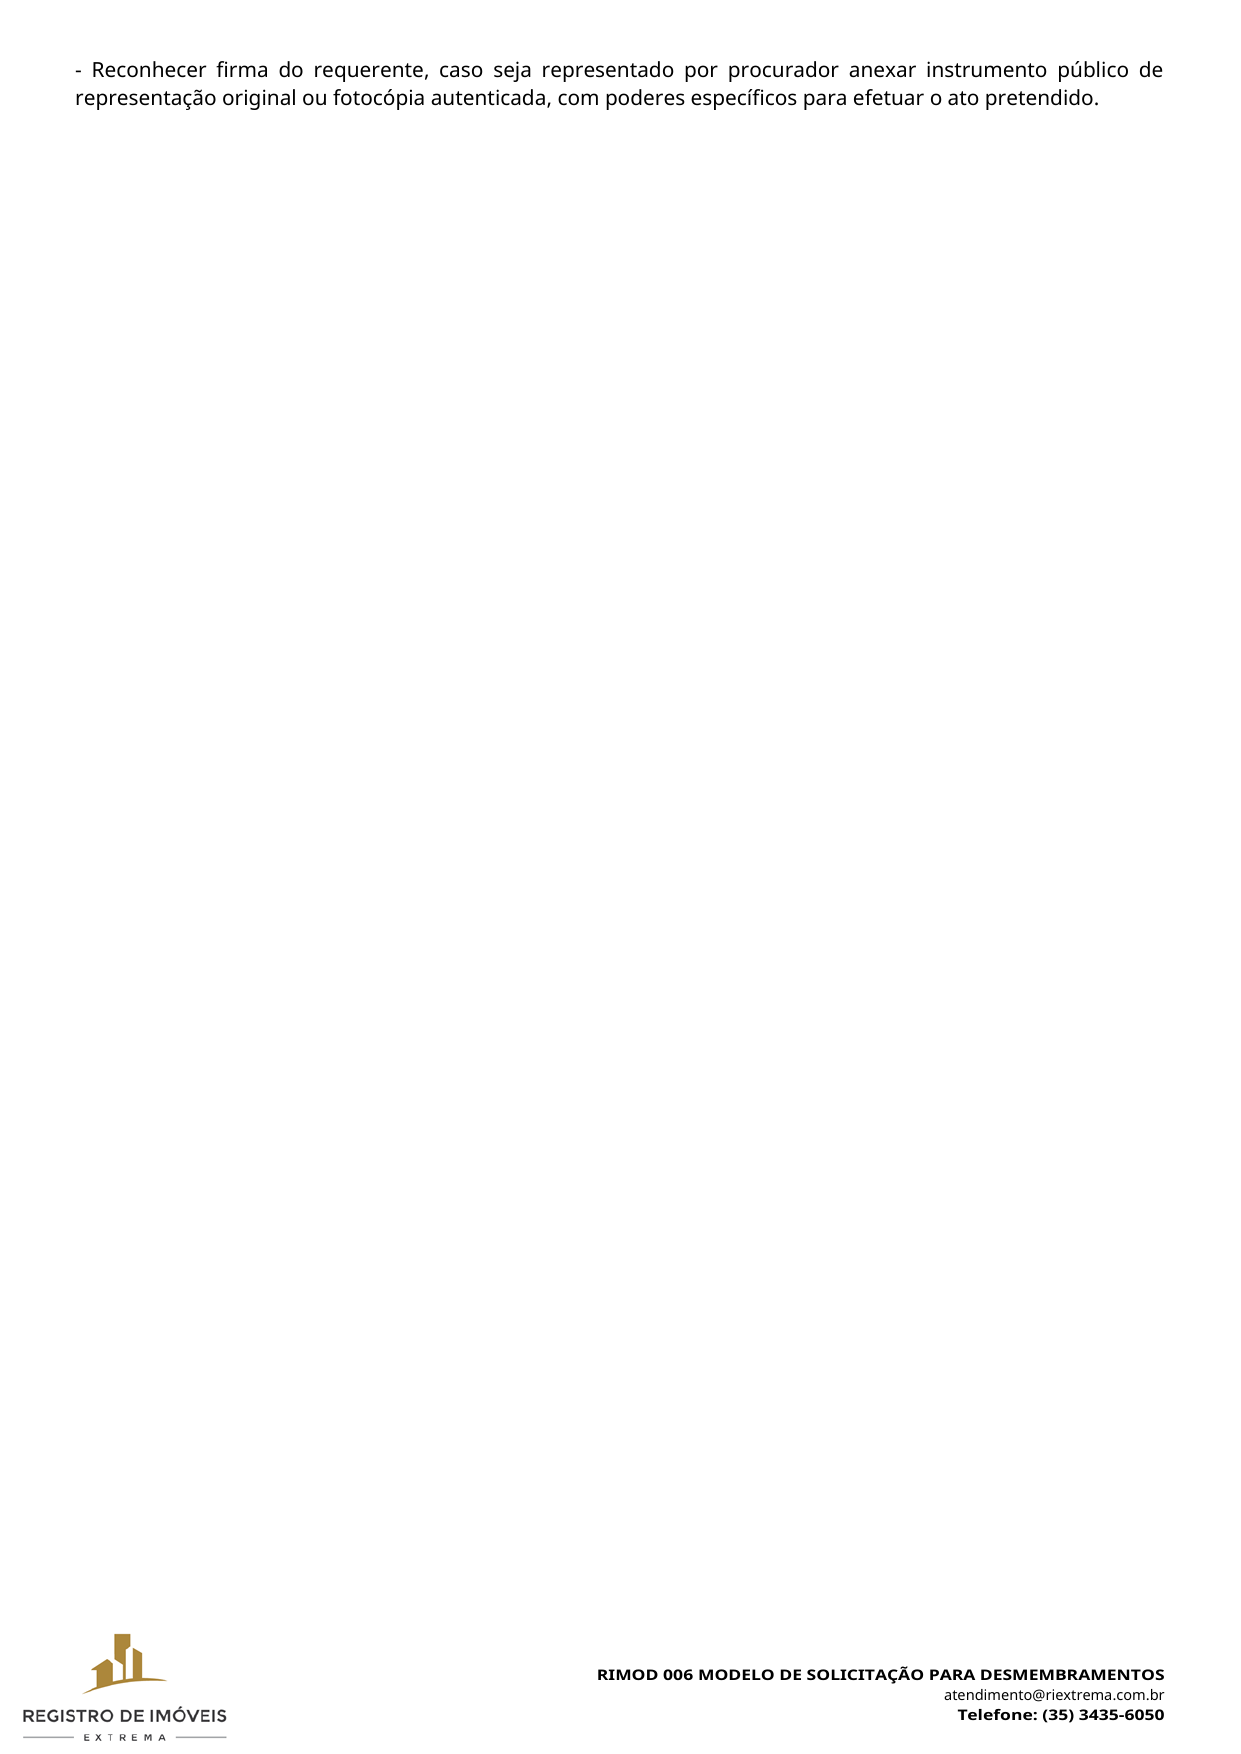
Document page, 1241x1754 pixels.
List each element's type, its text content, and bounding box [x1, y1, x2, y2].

picture [0, 1617, 239, 1754]
text - Reconhecer firma do requerente, caso seja representado por procurador anexar instrumento público de representação original ou fotocópia autenticada, com poderes específicos para efetuar o ato pretendido. [75, 55, 1164, 112]
